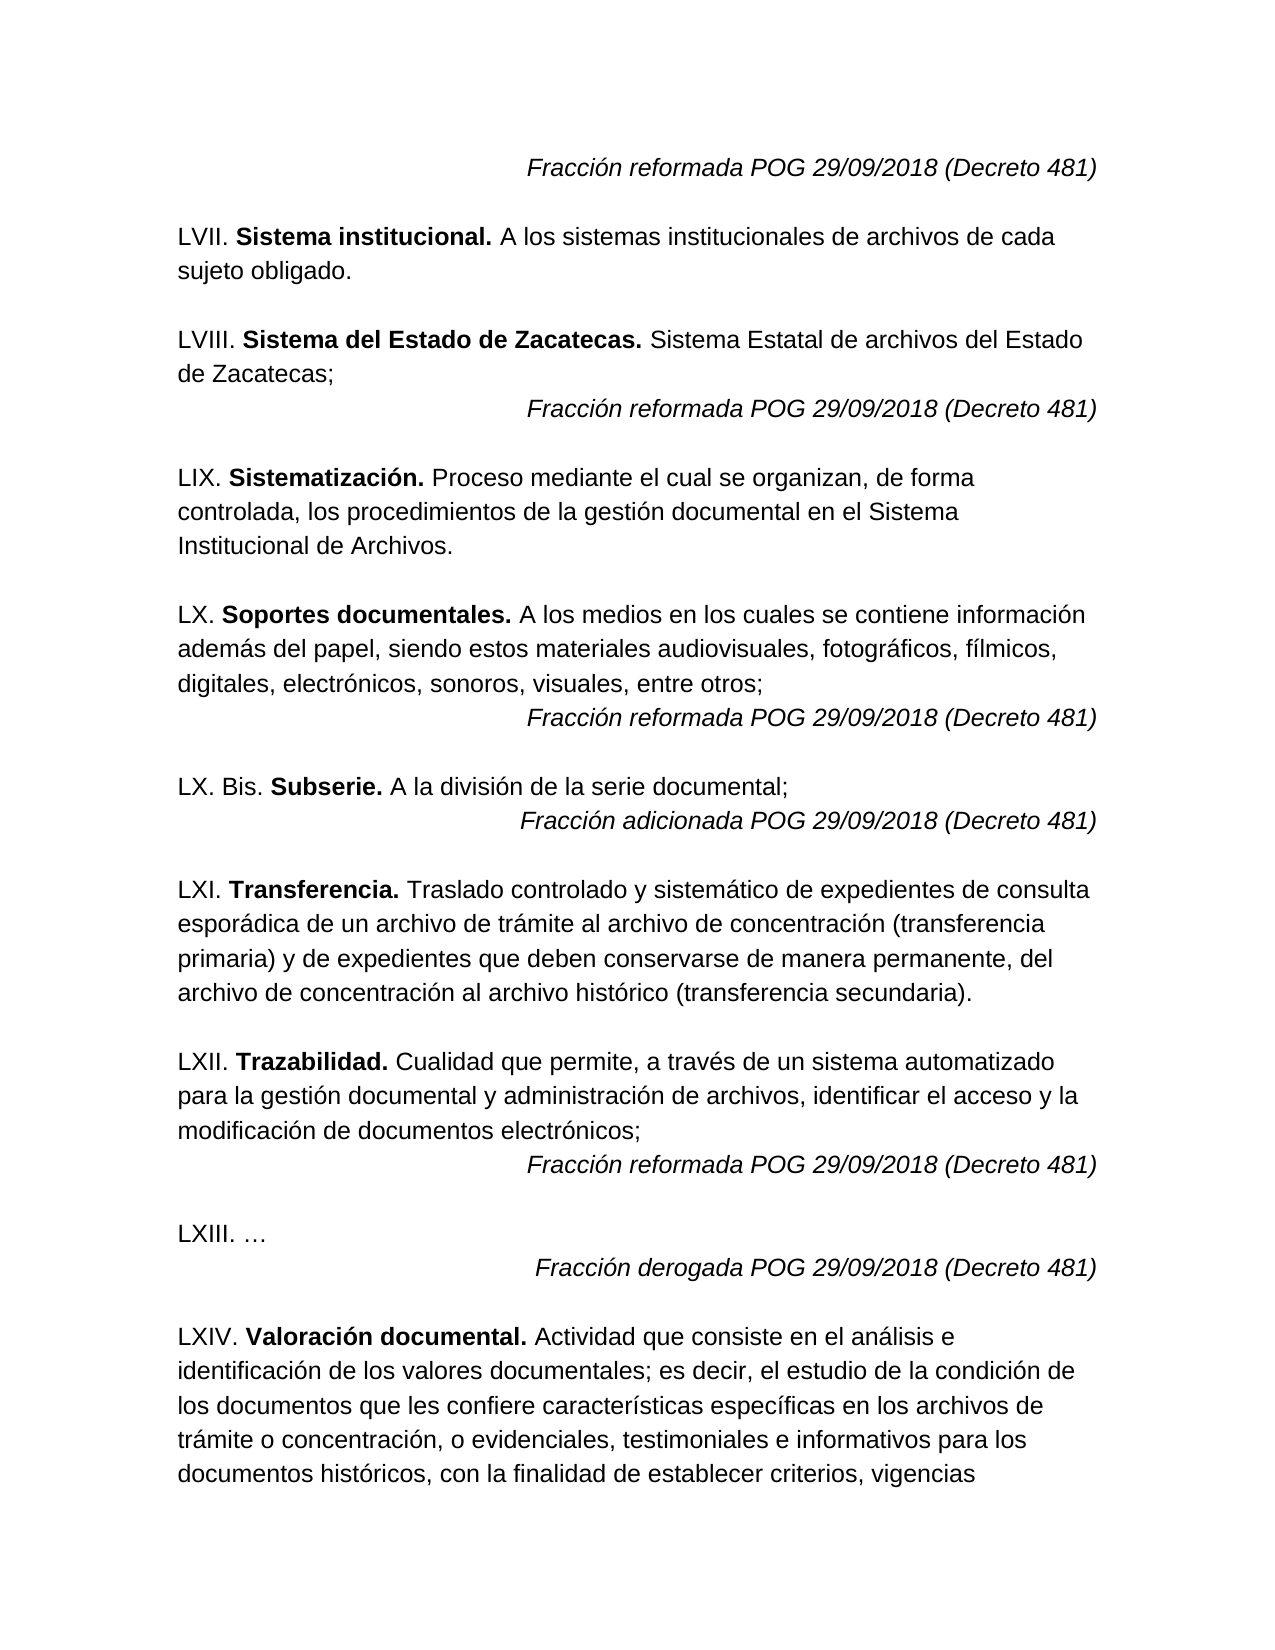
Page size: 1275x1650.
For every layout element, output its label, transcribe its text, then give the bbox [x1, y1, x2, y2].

text LVII. Sistema institucional. A los sistemas institucionales de archivos de cada sujeto obligado. [177, 216, 1098, 285]
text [177, 1316, 1098, 1488]
text Fracción derogada POG 29/09/2018 (Decreto 481) [177, 1248, 1098, 1282]
text LX. Bis. Subserie. A la división de la serie documental; [177, 766, 1098, 801]
text LXIII. … [177, 1213, 1098, 1248]
text LVIII. Sistema del Estado de Zacatecas. Sistema Estatal de archivos del Estado de Zacatecas; [177, 319, 1098, 388]
text LIX. Sistematización. Proceso mediante el cual se organizan, de forma controlada, los procedimientos de la gestión documental en el Sistema Institucional de Archivos. [177, 457, 1098, 560]
text LX. Soportes documentales. A los medios en los cuales se contiene información además del papel, siendo estos materiales audiovisuales, fotográficos, fílmicos, digitales, electrónicos, sonoros, visuales, entre otros; [177, 594, 1098, 698]
text Fracción reformada POG 29/09/2018 (Decreto 481) [177, 1144, 1098, 1179]
text LXII. Trazabilidad. Cualidad que permite, a través de un sistema automatizado para la gestión documental y administración de archivos, identificar el acceso y la modificación de documentos electrónicos; [177, 1041, 1098, 1144]
text Fracción reformada POG 29/09/2018 (Decreto 481) [177, 148, 1098, 182]
text Fracción reformada POG 29/09/2018 (Decreto 481) [177, 388, 1098, 423]
text Fracción reformada POG 29/09/2018 (Decreto 481) [177, 698, 1098, 732]
text LXI. Transferencia. Traslado controlado y sistemático de expedientes de consulta esporádica de un archivo de trámite al archivo de concentración (transferencia primaria) y de expedientes que deben conservarse de manera permanente, del archivo de concentración al archivo histórico (transferencia secundaria). [177, 869, 1098, 1007]
text Fracción adicionada POG 29/09/2018 (Decreto 481) [177, 801, 1098, 835]
